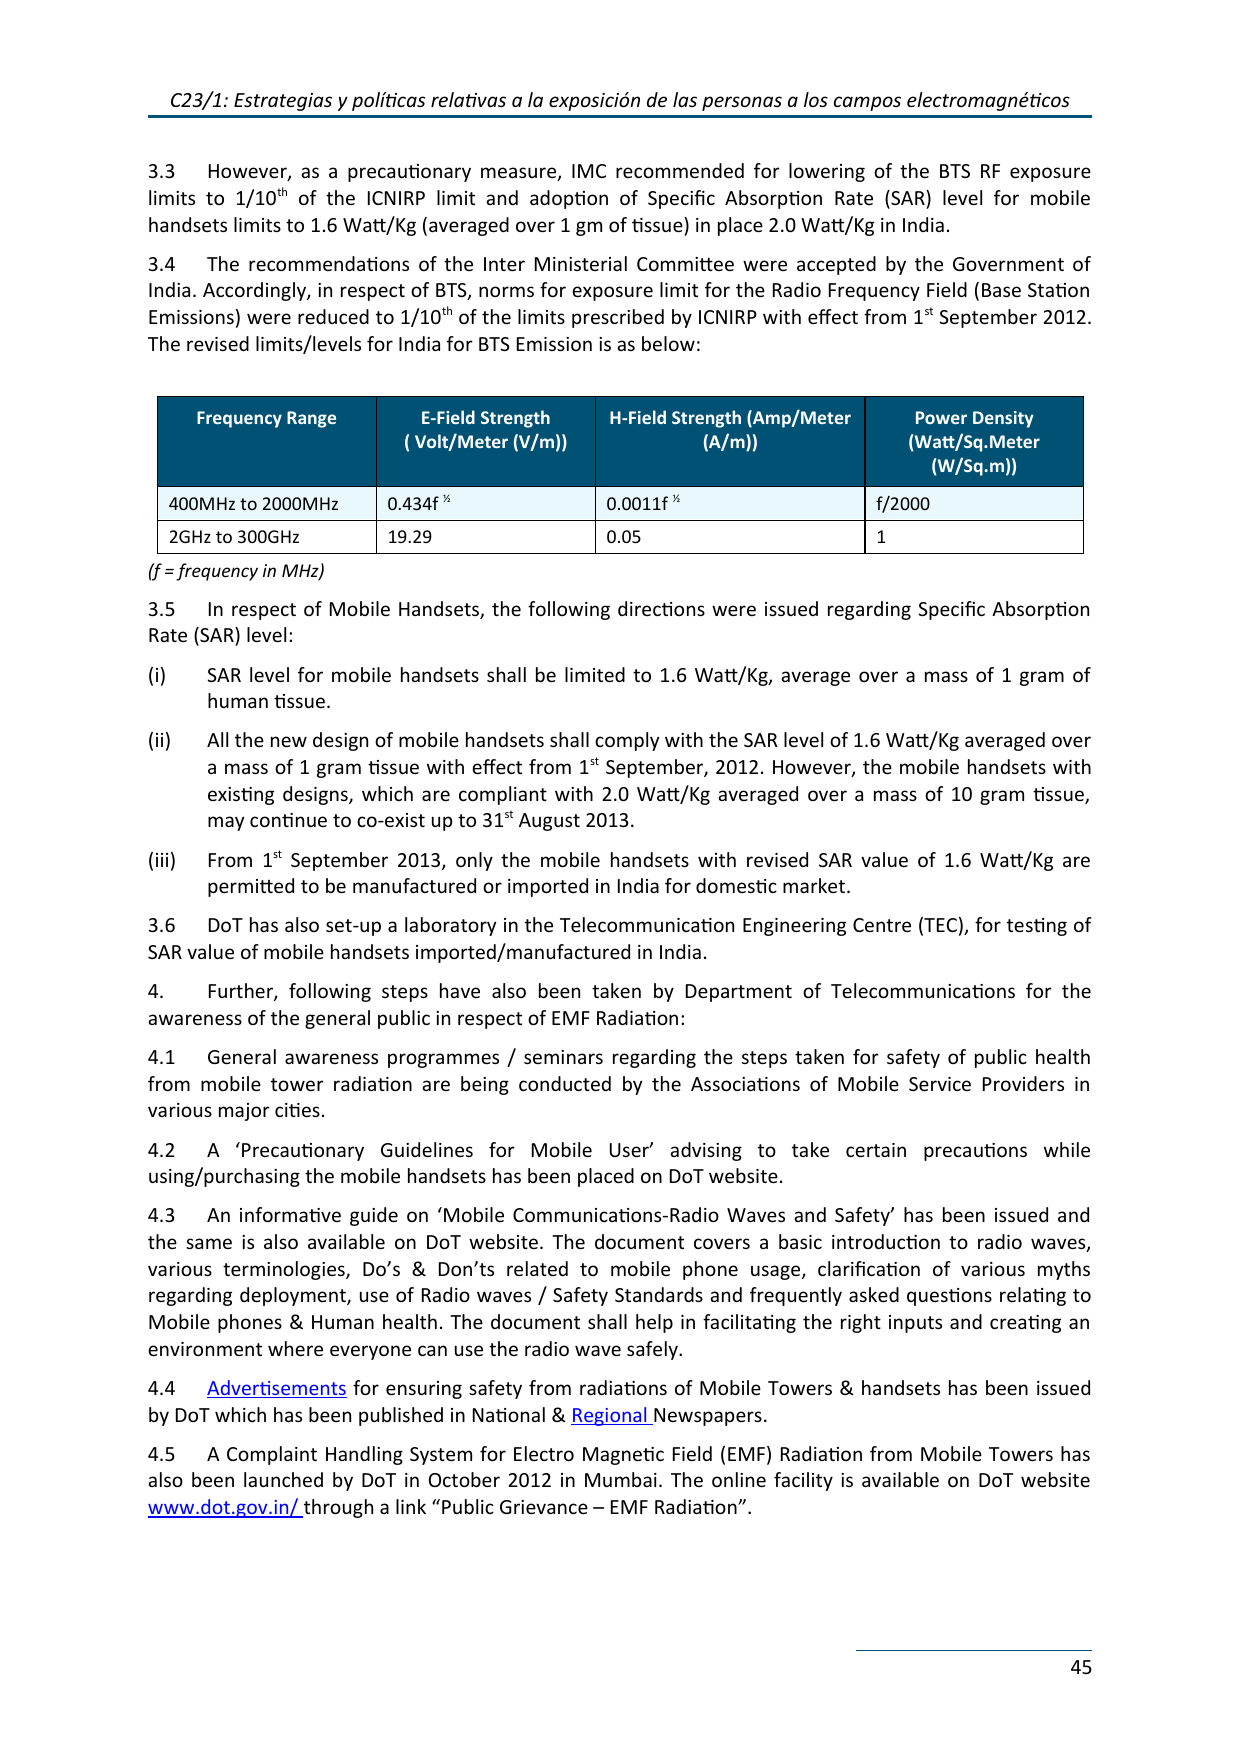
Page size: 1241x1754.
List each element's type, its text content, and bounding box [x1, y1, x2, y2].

text (f = frequency in MHz) [148, 558, 1092, 582]
text 3.6 DoT has also set-up a laboratory in the Telecommunication Engineering Centre (TEC), for testing of SAR value of mobile handsets imported/manufactured in India. [148, 912, 1092, 965]
table_header E-Field Strength ( Volt/Meter (V/m)) [377, 397, 595, 486]
table_cell f/2000 [866, 487, 1083, 519]
table_header Frequency Range [158, 397, 376, 486]
text 4.4 Advertisements for ensuring safety from radiations of Mobile Towers & handsets has been issued by DoT which has been published in National & Regional Newspapers. [148, 1374, 1092, 1427]
text 4.5 A Complaint Handling System for Electro Magnetic Field (EMF) Radiation from Mobile Towers has also been launched by DoT in October 2012 in Mumbai. The online facility is available on DoT website www.dot.gov.in/ through a link “Public Grievance – EMF Radiation”. [148, 1440, 1092, 1520]
table_cell 1 [866, 521, 1083, 553]
text 3.5 In respect of Mobile Handsets, the following directions were issued regarding Specific Absorption Rate (SAR) level: [148, 595, 1092, 648]
table_cell 19.29 [377, 521, 595, 553]
table_cell 0.0011f ½ [596, 487, 864, 519]
text 4.3 An informative guide on ‘Mobile Communications-Radio Waves and Safety’ has been issued and the same is also available on DoT website. The document covers a basic introduction to radio waves, various terminologies, Do’s & Don’ts related to mobile phone usage, clarification of various myths regarding deployment, use of Radio waves / Safety Standards and frequently asked questions relating to Mobile phones & Human health. The document shall help in facilitating the right inputs and creating an environment where everyone can use the radio wave safely. [148, 1202, 1092, 1362]
text 4. Further, following steps have also been taken by Department of Telecommunications for the awareness of the general public in respect of EMF Radiation: [148, 977, 1092, 1031]
text 3.4 The recommendations of the Inter Ministerial Committee were accepted by the Government of India. Accordingly, in respect of BTS, norms for exposure limit for the Radio Frequency Field (Base Station Emissions) were reduced to 1/10th of the limits prescribed by ICNIRP with effect from 1st September 2012. The revised limits/levels for India for BTS Emission is as below: [148, 250, 1092, 357]
table_cell 2GHz to 300GHz [158, 521, 376, 553]
table_header H-Field Strength (Amp/Meter (A/m)) [596, 397, 864, 486]
table_cell 400MHz to 2000MHz [158, 487, 376, 519]
text (iii) From 1st September 2013, only the mobile handsets with revised SAR value of 1.6 Watt/Kg are permitted to be manufactured or imported in India for domestic market. [148, 846, 1092, 899]
text 4.1 General awareness programmes / seminars regarding the steps taken for safety of public health from mobile tower radiation are being conducted by the Associations of Mobile Service Providers in various major cities. [148, 1043, 1092, 1123]
text 4.2 A ‘Precautionary Guidelines for Mobile User’ advising to take certain precautions while using/purchasing the mobile handsets has been placed on DoT website. [148, 1136, 1092, 1189]
text 3.3 However, as a precautionary measure, IMC recommended for lowering of the BTS RF exposure limits to 1/10th of the ICNIRP limit and adoption of Specific Absorption Rate (SAR) level for mobile handsets limits to 1.6 Watt/Kg (averaged over 1 gm of tissue) in place 2.0 Watt/Kg in India. [148, 157, 1092, 237]
table_cell 0.434f ½ [377, 487, 595, 519]
table_header Power Density (Watt/Sq.Meter (W/Sq.m)) [866, 397, 1083, 486]
text (ii) All the new design of mobile handsets shall comply with the SAR level of 1.6 Watt/Kg averaged over a mass of 1 gram tissue with effect from 1st September, 2012. However, the mobile handsets with existing designs, which are compliant with 2.0 Watt/Kg averaged over a mass of 10 gram tissue, may continue to co-exist up to 31st August 2013. [148, 727, 1092, 833]
text (i) SAR level for mobile handsets shall be limited to 1.6 Watt/Kg, average over a mass of 1 gram of human tissue. [148, 661, 1092, 714]
table_cell 0.05 [596, 521, 864, 553]
